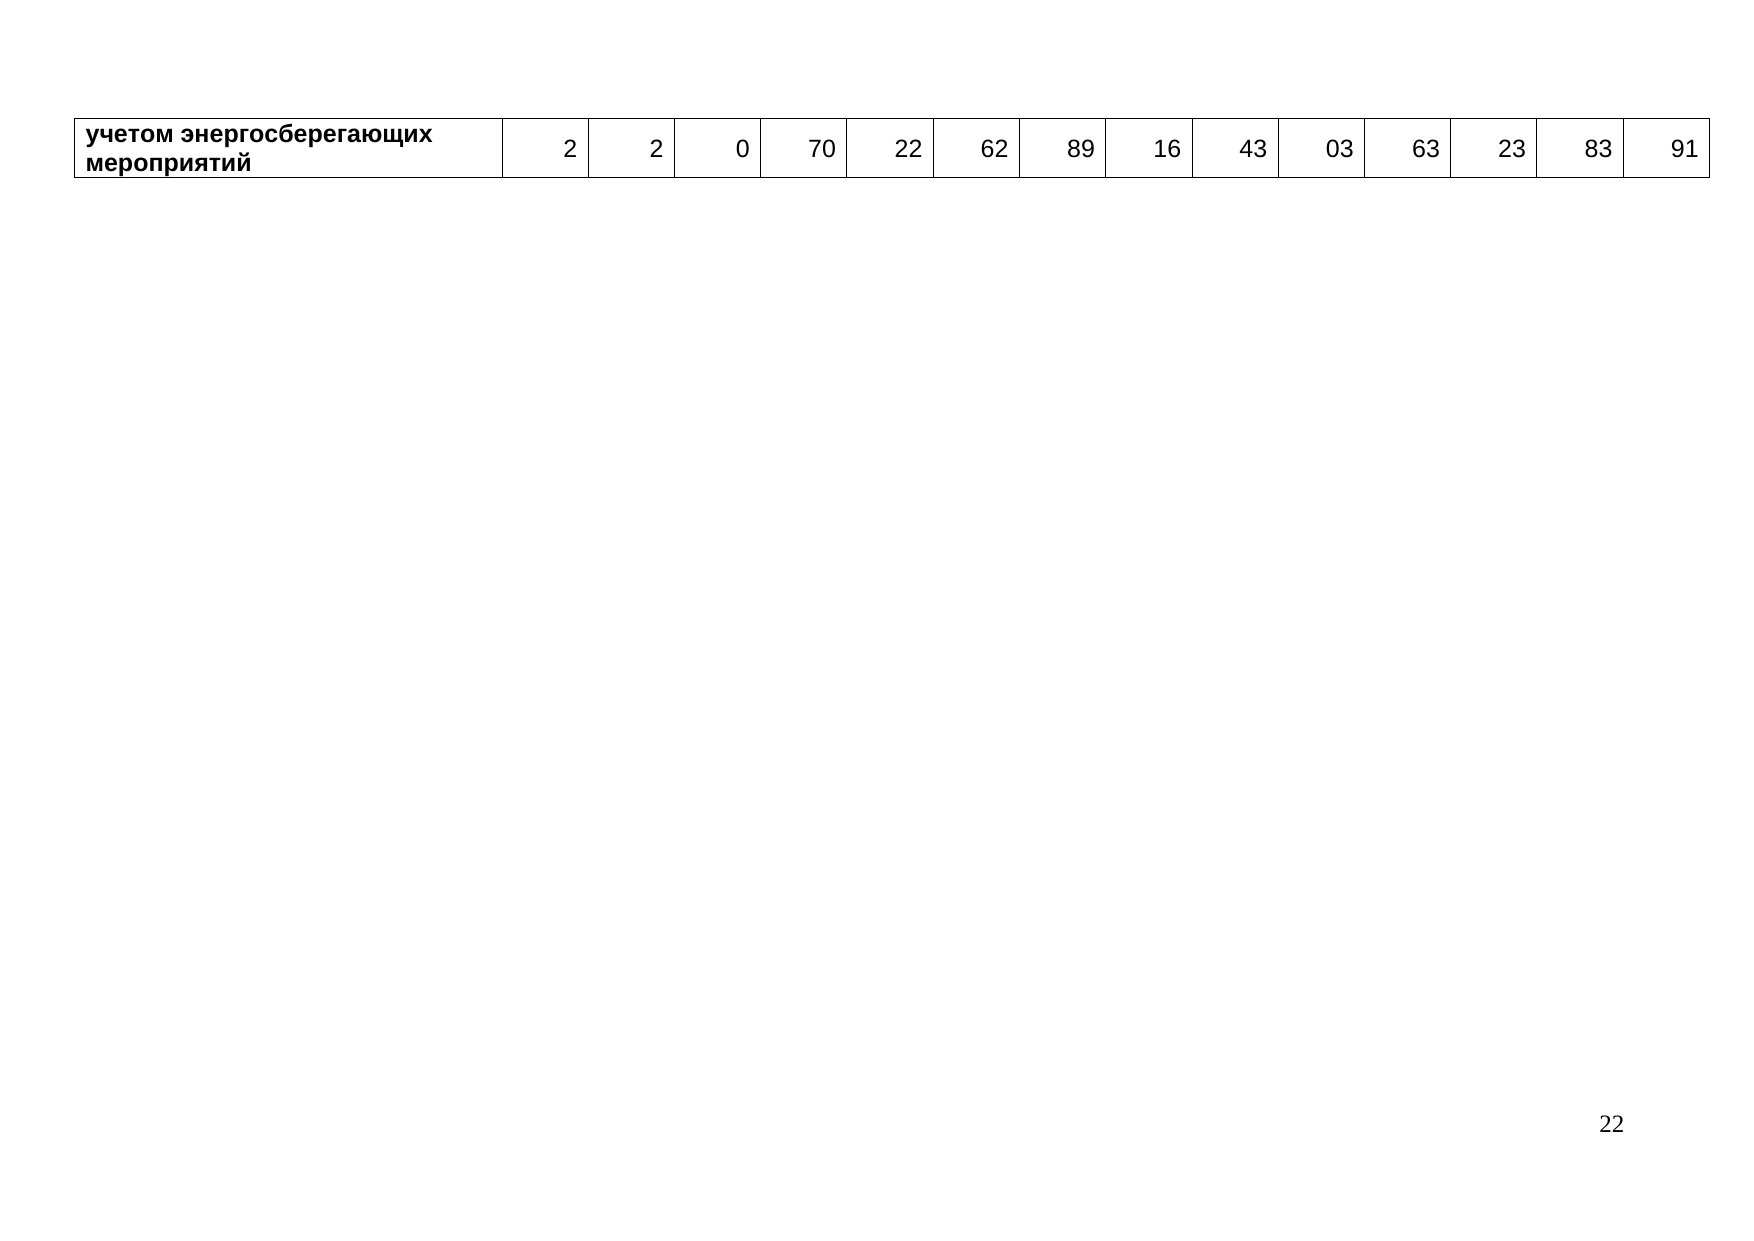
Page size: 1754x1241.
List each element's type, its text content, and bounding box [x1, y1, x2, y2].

table_cell 1472,83 [1537, 119, 1623, 177]
table_cell 1475,63 [1365, 119, 1450, 177]
table_cell 1483,89 [1020, 119, 1105, 177]
table_cell 730,32 [589, 119, 674, 177]
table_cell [75, 119, 502, 177]
table_cell 1465,91 [1624, 119, 1709, 177]
table_cell 1590,70 [761, 119, 846, 177]
table_cell 713,30 [675, 119, 760, 177]
table_cell 1578,22 [847, 119, 933, 177]
table_cell 730,32 [503, 119, 588, 177]
table_cell 1486,62 [934, 119, 1019, 177]
table_cell 1477,03 [1279, 119, 1364, 177]
table_cell 1474,23 [1451, 119, 1536, 177]
table_cell 1478,43 [1193, 119, 1278, 177]
table_cell 1481,16 [1106, 119, 1192, 177]
